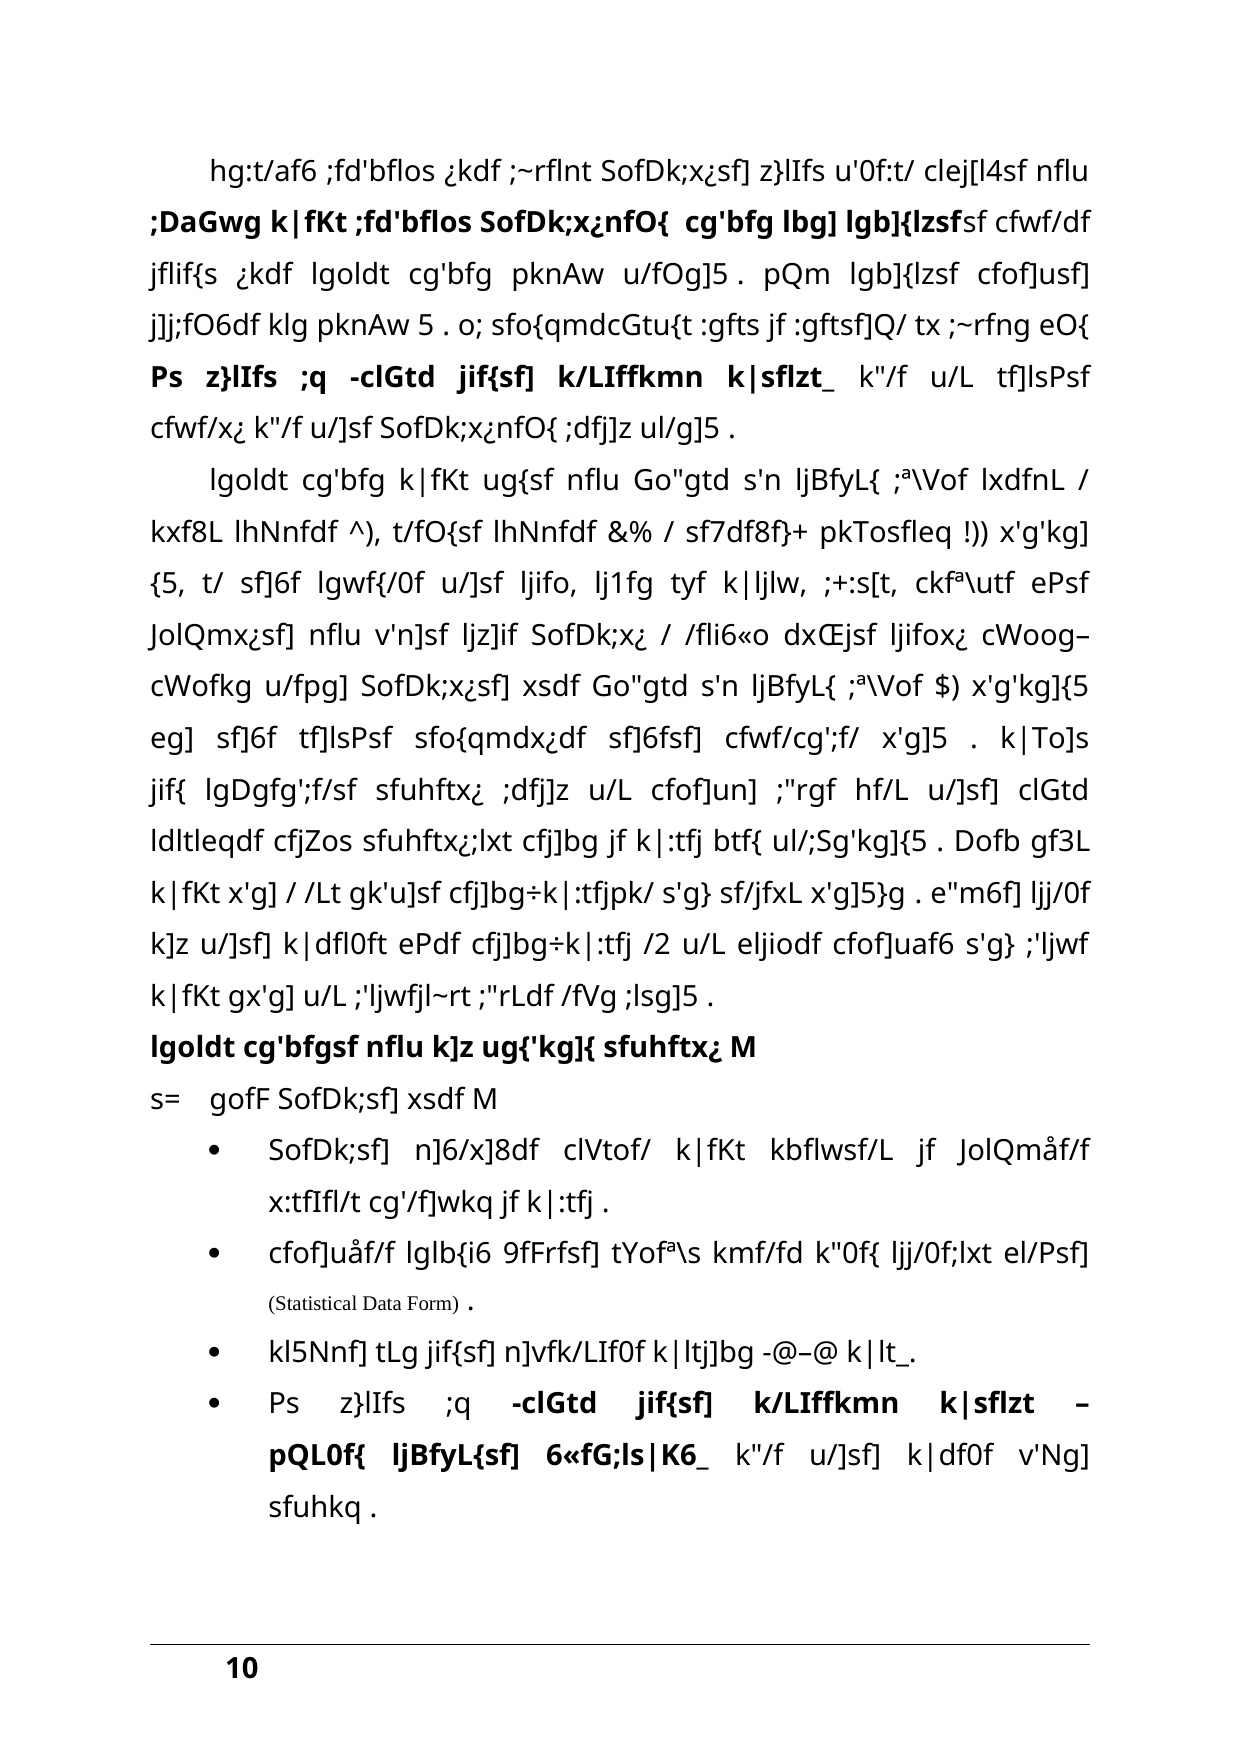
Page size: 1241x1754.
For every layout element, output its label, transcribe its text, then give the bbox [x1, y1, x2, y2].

text lgoldt cg'bfg k|fKt ug{sf nflu Go"gtd s'n ljBfyL{ ;ª\Vof lxdfnL / kxf8L lhNnfdf ^), t/fO{sf lhNnfdf &% / sf7df8f}+ pkTosfleq !)) x'g'kg]{5, t/ sf]6f lgwf{/0f u/]sf ljifo, lj1fg tyf k|ljlw, ;+:s[t, ckfª\utf ePsf JolQmx¿sf] nflu v'n]sf ljz]if SofDk;x¿ / /fli6«o dxŒjsf ljifox¿ cWoog–cWofkg u/fpg] SofDk;x¿sf] xsdf Go"gtd s'n ljBfyL{ ;ª\Vof $) x'g'kg]{5 eg] sf]6f tf]lsPsf sfo{qmdx¿df sf]6fsf] cfwf/cg';f/ x'g]5 . k|To]s jif{ lgDgfg';f/sf sfuhftx¿ ;dfj]z u/L cfof]un] ;"rgf hf/L u/]sf] clGtd ldltleqdf cfjZos sfuhftx¿;lxt cfj]bg jf k|:tfj btf{ ul/;Sg'kg]{5 . Dofb gf3L k|fKt x'g] / /Lt gk'u]sf cfj]bg÷k|:tfjpk/ s'g} sf/jfxL x'g]5}g . e"m6f] ljj/0f k]z u/]sf] k|dfl0ft ePdf cfj]bg÷k|:tfj /2 u/L eljiodf cfof]uaf6 s'g} ;'ljwf k|fKt gx'g] u/L ;'ljwfjl~rt ;"rLdf /fVg ;lsg]5 . [150, 459, 1090, 1015]
list Ps z}lIfs ;q -clGtd jif{sf] k/LIffkmn k|sflzt – pQL0f{ ljBfyL{sf] 6«fG;ls|K6_ k"/f u/]sf] k|df0f v'Ng] sfuhkq . [209, 1383, 1090, 1526]
list SofDk;sf] n]6/x]8df clVtof/ k|fKt kbflwsf/L jf JolQmåf/f x:tfIfl/t cg'/f]wkq jf k|:tfj . [209, 1130, 1090, 1221]
text hg:t/af6 ;fd'bflos ¿kdf ;~rflnt SofDk;x¿sf] z}lIfs u'0f:t/ clej[l4sf nflu ;DaGwg k|fKt ;fd'bflos SofDk;x¿nfO{ cg'bfg lbg] lgb]{lzsfsf cfwf/df jflif{s ¿kdf lgoldt cg'bfg pknAw u/fOg]5 . pQm lgb]{lzsf cfof]usf] j]j;fO6df klg pknAw 5 . o; sfo{qmdcGtu{t :gfts jf :gftsf]Q/ tx ;~rfng eO{ Ps z}lIfs ;q -clGtd jif{sf] k/LIffkmn k|sflzt_ k"/f u/L tf]lsPsf cfwf/x¿ k"/f u/]sf SofDk;x¿nfO{ ;dfj]z ul/g]5 . [150, 150, 1090, 447]
text lgoldt cg'bfgsf nflu k]z ug{'kg]{ sfuhftx¿ M [150, 1027, 1090, 1066]
text s= gofF SofDk;sf] xsdf M [150, 1078, 1090, 1118]
list kl5Nnf] tLg jif{sf] n]vfk/LIf0f k|ltj]bg -@–@ k|lt_. [209, 1331, 1090, 1371]
list cfof]uåf/f lglb{i6 9fFrfsf] tYofª\s kmf/fd k"0f{ ljj/0f;lxt el/Psf] (Statistical Data Form) . [209, 1233, 1090, 1319]
